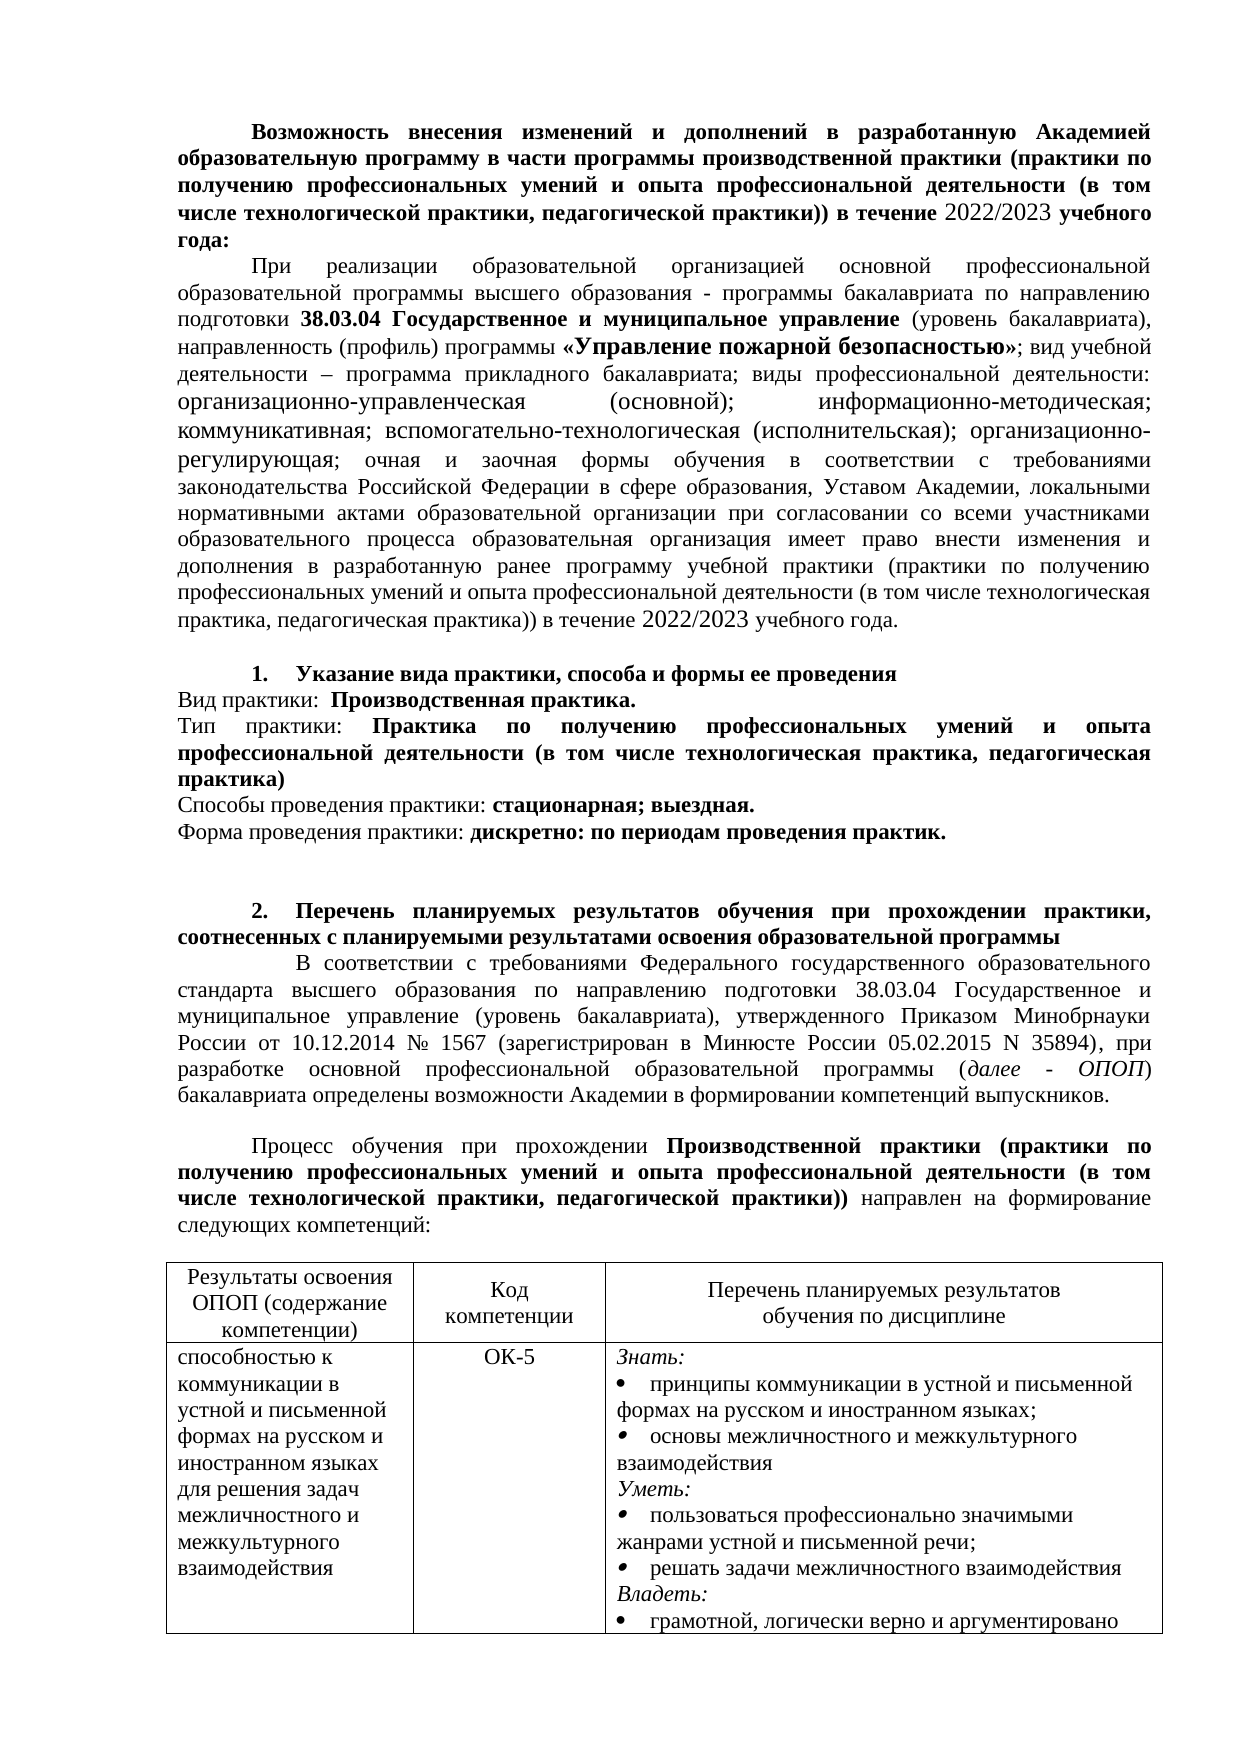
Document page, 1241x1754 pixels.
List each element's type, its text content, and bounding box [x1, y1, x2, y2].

text Возможность внесения изменений и дополнений в разработанную Академией образовательную программу в части программы производственной практики (практики по получению профессиональных умений и опыта профессиональной деятельности (в том числе технологической практики, педагогической практики)) в течение 2022/2023 учебного года: [177, 118, 1152, 252]
text Тип практики: Практика по получению профессиональных умений и опыта профессиональной деятельности (в том числе технологическая практика, педагогическая практика) [177, 712, 1152, 791]
list Вид практики: Производственная практика. [177, 686, 1152, 712]
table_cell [606, 1343, 1162, 1633]
table_header Перечень планируемых результатов обучения по дисциплине [606, 1263, 1162, 1342]
text Процесс обучения при прохождении Производственной практики (практики по получению профессиональных умений и опыта профессиональной деятельности (в том числе технологической практики, педагогической практики)) направлен на формирование следующих компетенций: [177, 1132, 1152, 1237]
table_cell ОК-5 [414, 1343, 605, 1633]
text В соответствии с требованиями Федерального государственного образовательного стандарта высшего образования по направлению подготовки 38.03.04 Государственное и муниципальное управление (уровень бакалавриата), утвержденного Приказом Минобрнауки России от 10.12.2014 № 1567 (зарегистрирован в Минюсте России 05.02.2015 N 35894), при разработке основной профессиональной образовательной программы (далее - ОПОП) бакалавриата определены возможности Академии в формировании компетенций выпускников. [177, 949, 1152, 1108]
table_header Результаты освоения ОПОП (содержание компетенции) [167, 1263, 413, 1342]
text Способы проведения практики: стационарная; выездная. [177, 791, 1152, 818]
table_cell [167, 1343, 413, 1633]
text При реализации образовательной организацией основной профессиональной образовательной программы высшего образования - программы бакалавриата по направлению подготовки 38.03.04 Государственное и муниципальное управление (уровень бакалавриата), направленность (профиль) программы «Управление пожарной безопасностью»; вид учебной деятельности – программа прикладного бакалавриата; виды профессиональной деятельности: организационно-управленческая (основной); информационно-методическая; коммуникативная; вспомогательно-технологическая (исполнительская); организационно-регулирующая; очная и заочная формы обучения в соответствии с требованиями законодательства Российской Федерации в сфере образования, Уставом Академии, локальными нормативными актами образовательной организации при согласовании со всеми участниками образовательного процесса образовательная организация имеет право внести изменения и дополнения в разработанную ранее программу учебной практики (практики по получению профессиональных умений и опыта профессиональной деятельности (в том числе технологическая практика, педагогическая практика)) в течение 2022/2023 учебного года. [177, 252, 1152, 633]
list Форма проведения практики: дискретно: по периодам проведения практик. [177, 818, 1152, 844]
list Перечень планируемых результатов обучения при прохождении практики, соотнесенных с планируемыми результатами освоения образовательной программы [177, 897, 1152, 949]
list Указание вида практики, способа и формы ее проведения [177, 659, 1152, 686]
table_header Код компетенции [414, 1263, 605, 1342]
